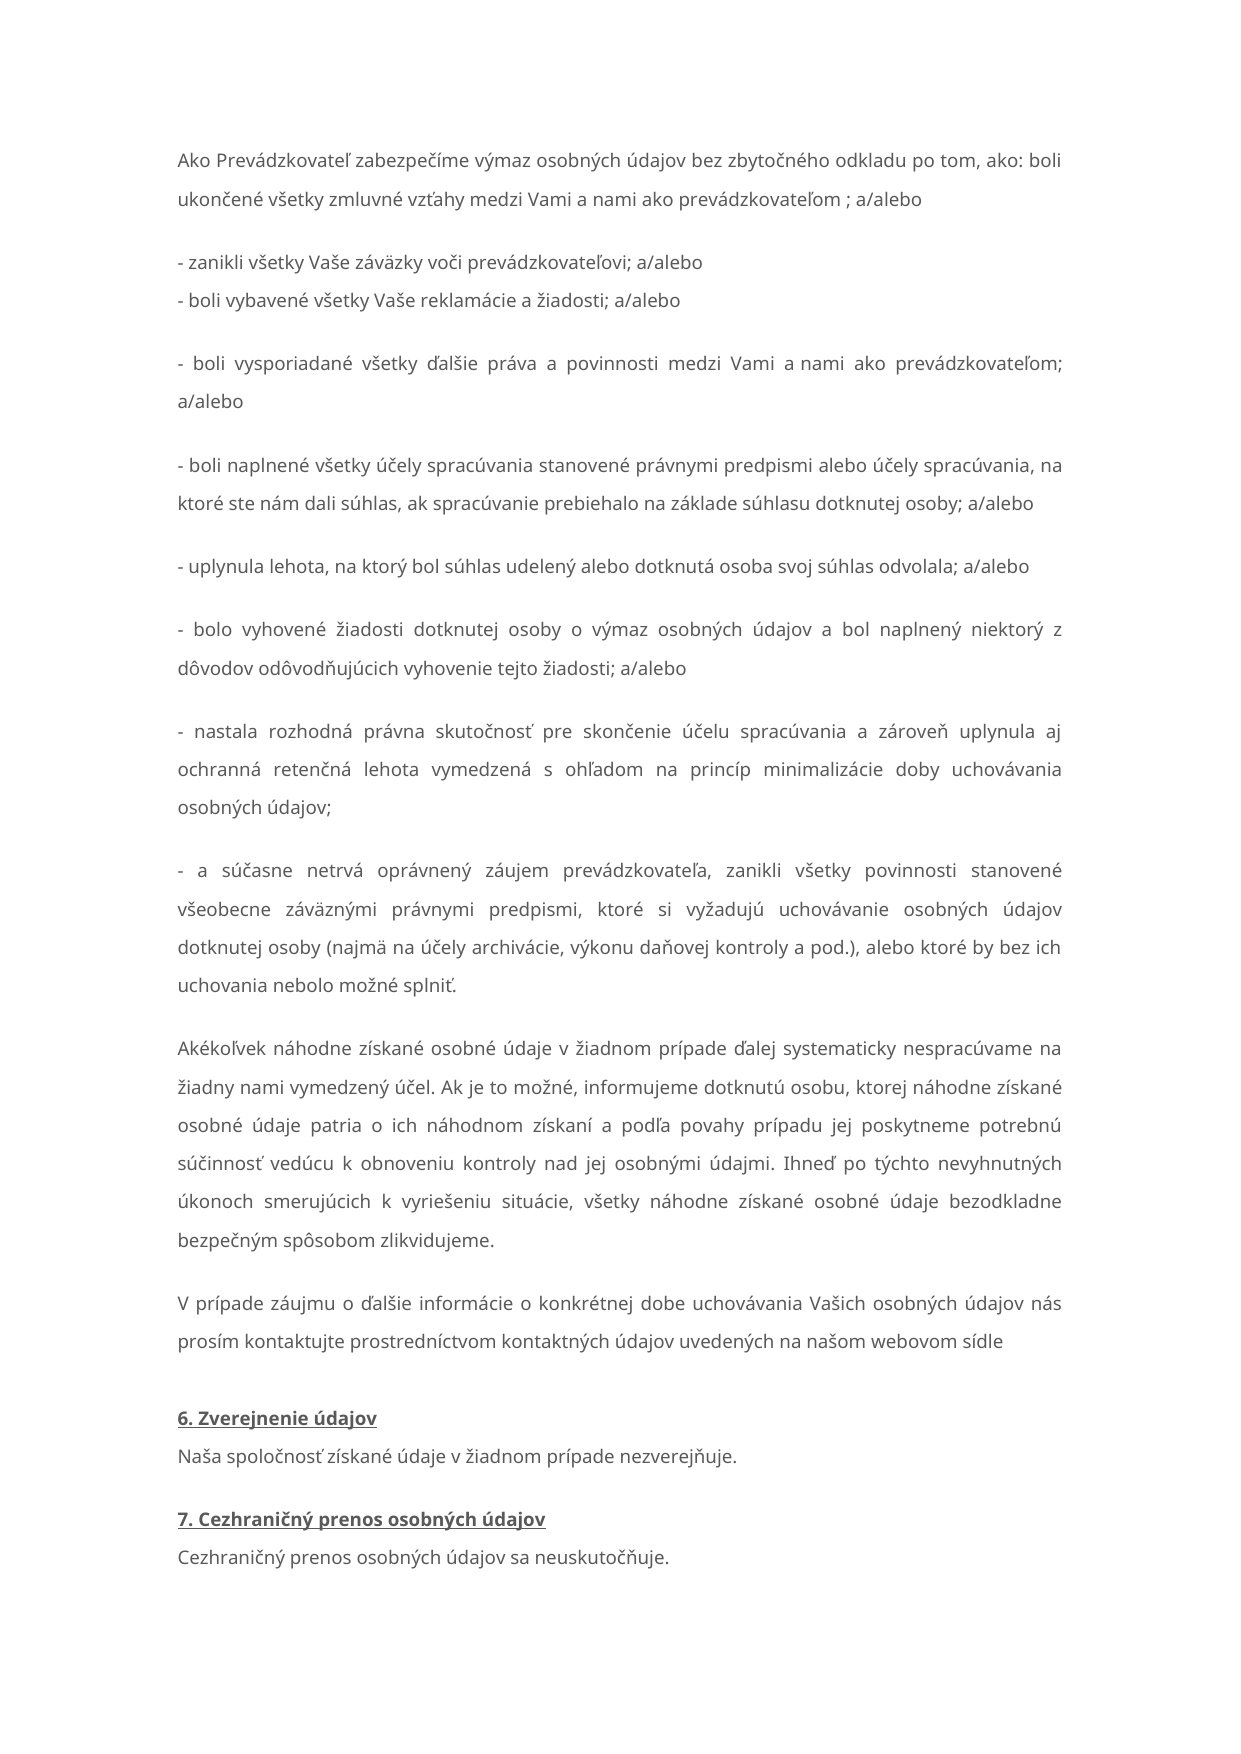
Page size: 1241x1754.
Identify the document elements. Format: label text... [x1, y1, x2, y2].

text - boli vysporiadané všetky ďalšie práva a povinnosti medzi Vami a nami ako prevádzkovateľom; a/alebo [177, 351, 1063, 414]
text - nastala rozhodná právna skutočnosť pre skončenie účelu spracúvania a zároveň uplynula aj ochranná retenčná lehota vymedzená s ohľadom na princíp minimalizácie doby uchovávania osobných údajov; [177, 718, 1063, 820]
text - bolo vyhovené žiadosti dotknutej osoby o výmaz osobných údajov a bol naplnený niektorý z dôvodov odôvodňujúcich vyhovenie tejto žiadosti; a/alebo [177, 617, 1063, 680]
text Akékoľvek náhodne získané osobné údaje v žiadnom prípade ďalej systematicky nespracúvame na žiadny nami vymedzený účel. Ak je to možné, informujeme dotknutú osobu, ktorej náhodne získané osobné údaje patria o ich náhodnom získaní a podľa povahy prípadu jej poskytneme potrebnú súčinnosť vedúcu k obnoveniu kontroly nad jej osobnými údajmi. Ihneď po týchto nevyhnutných úkonoch smerujúcich k vyriešeniu situácie, všetky náhodne získané osobné údaje bezodkladne bezpečným spôsobom zlikvidujeme. [177, 1036, 1063, 1252]
text - boli vybavené všetky Vaše reklamácie a žiadosti; a/alebo [177, 287, 1063, 313]
text - boli naplnené všetky účely spracúvania stanovené právnymi predpismi alebo účely spracúvania, na ktoré ste nám dali súhlas, ak spracúvanie prebiehalo na základe súhlasu dotknutej osoby; a/alebo [177, 452, 1063, 516]
text - a súčasne netrvá oprávnený záujem prevádzkovateľa, zanikli všetky povinnosti stanovené všeobecne záväznými právnymi predpismi, ktoré si vyžadujú uchovávanie osobných údajov dotknutej osoby (najmä na účely archivácie, výkonu daňovej kontroly a pod.), alebo ktoré by bez ich uchovania nebolo možné splniť. [177, 858, 1063, 998]
text 6. Zverejnenie údajov [177, 1405, 1063, 1430]
text 7. Cezhraničný prenos osobných údajov [177, 1506, 1063, 1532]
text V prípade záujmu o ďalšie informácie o konkrétnej dobe uchovávania Vašich osobných údajov nás prosím kontaktujte prostredníctvom kontaktných údajov uvedených na našom webovom sídle [177, 1290, 1063, 1354]
text - zanikli všetky Vaše záväzky voči prevádzkovateľovi; a/alebo [177, 249, 1063, 274]
text Ako Prevádzkovateľ zabezpečíme výmaz osobných údajov bez zbytočného odkladu po tom, ako: boli ukončené všetky zmluvné vzťahy medzi Vami a nami ako prevádzkovateľom ; a/alebo [177, 148, 1063, 211]
text Naša spoločnosť získané údaje v žiadnom prípade nezverejňuje. [177, 1443, 1063, 1468]
text - uplynula lehota, na ktorý bol súhlas udelený alebo dotknutá osoba svoj súhlas odvolala; a/alebo [177, 553, 1063, 579]
text Cezhraničný prenos osobných údajov sa neuskutočňuje. [177, 1544, 1063, 1570]
